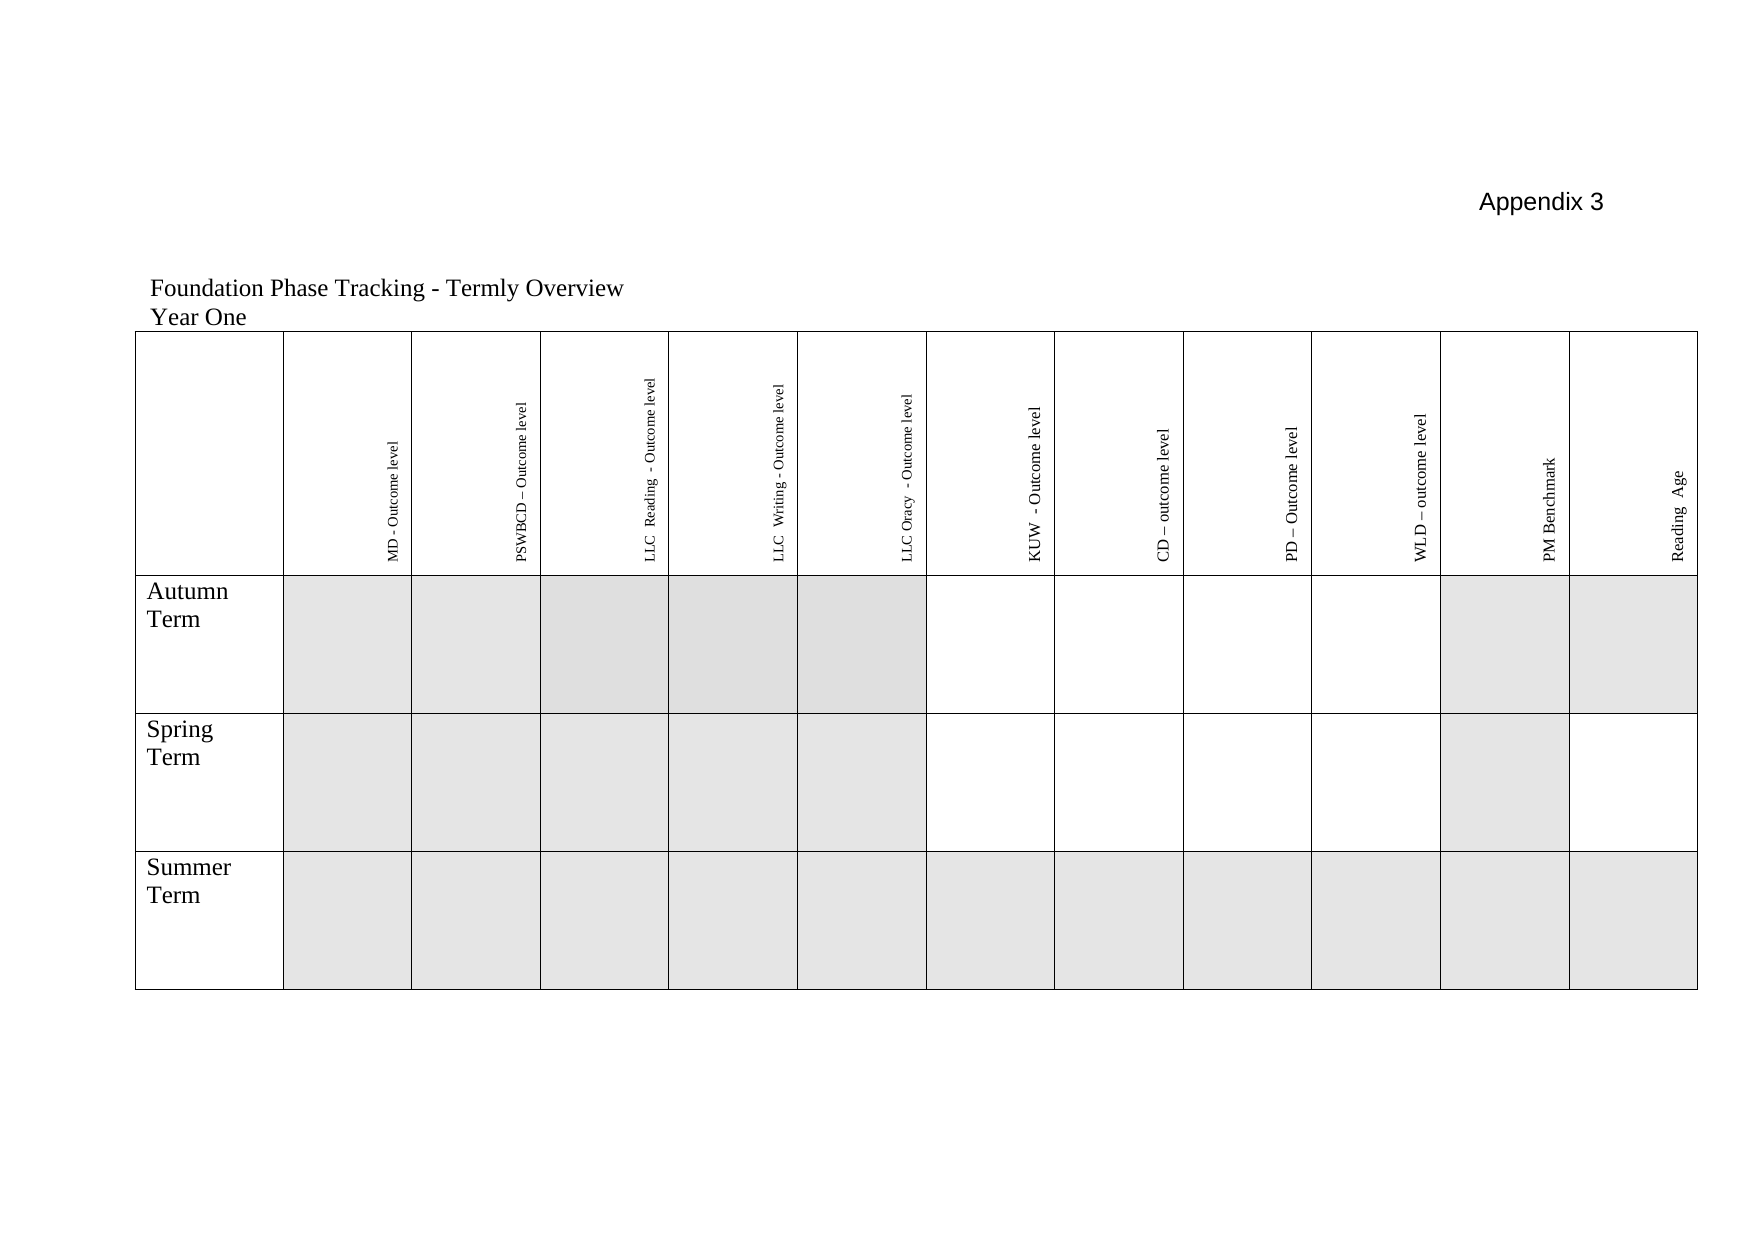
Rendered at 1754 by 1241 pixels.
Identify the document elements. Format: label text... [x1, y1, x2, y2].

table_cell [1184, 714, 1311, 851]
table_cell [1055, 852, 1183, 989]
table_header [136, 332, 283, 575]
table_cell [927, 714, 1054, 851]
table_cell [541, 852, 668, 989]
table_cell [798, 714, 926, 851]
table_cell [412, 714, 540, 851]
table_cell [1055, 714, 1183, 851]
table_cell [1570, 852, 1697, 989]
text Year One [150, 302, 1604, 331]
table_header PD – Outcome level [1184, 332, 1311, 575]
table_cell [1184, 576, 1311, 713]
table_cell [1441, 576, 1569, 713]
text Foundation Phase Tracking - Termly Overview [150, 273, 1604, 302]
table_cell [1055, 576, 1183, 713]
table_cell [669, 852, 797, 989]
table_cell [1312, 714, 1440, 851]
table_cell [1184, 852, 1311, 989]
table_cell [669, 576, 797, 713]
table_cell Summer Term [136, 852, 283, 989]
table_header PM Benchmark [1441, 332, 1569, 575]
table_cell [927, 576, 1054, 713]
table_cell [1441, 852, 1569, 989]
table_cell [541, 576, 668, 713]
table_cell [669, 714, 797, 851]
table_cell Spring Term [136, 714, 283, 851]
table_cell [412, 852, 540, 989]
table_cell [284, 576, 411, 713]
table_header CD – outcome level [1055, 332, 1183, 575]
table_cell Autumn Term [136, 576, 283, 713]
table_cell [798, 576, 926, 713]
table_cell [284, 852, 411, 989]
table_cell [798, 852, 926, 989]
table_header Reading Age [1570, 332, 1697, 575]
table_cell [1570, 714, 1697, 851]
table_header PSWBCD – Outcome level [412, 332, 540, 575]
table_cell [1312, 852, 1440, 989]
table_header KUW - Outcome level [927, 332, 1054, 575]
table_header LLC Oracy - Outcome level [798, 332, 926, 575]
table_cell [1441, 714, 1569, 851]
table_cell [1570, 576, 1697, 713]
table_cell [541, 714, 668, 851]
text Appendix 3 [150, 187, 1604, 216]
table_cell [927, 852, 1054, 989]
table_header LLC Writing - Outcome level [669, 332, 797, 575]
table_cell [412, 576, 540, 713]
table_header WLD – outcome level [1312, 332, 1440, 575]
table_cell [284, 714, 411, 851]
table_header LLC Reading - Outcome level [541, 332, 668, 575]
table_cell [1312, 576, 1440, 713]
table_header MD - Outcome level [284, 332, 411, 575]
